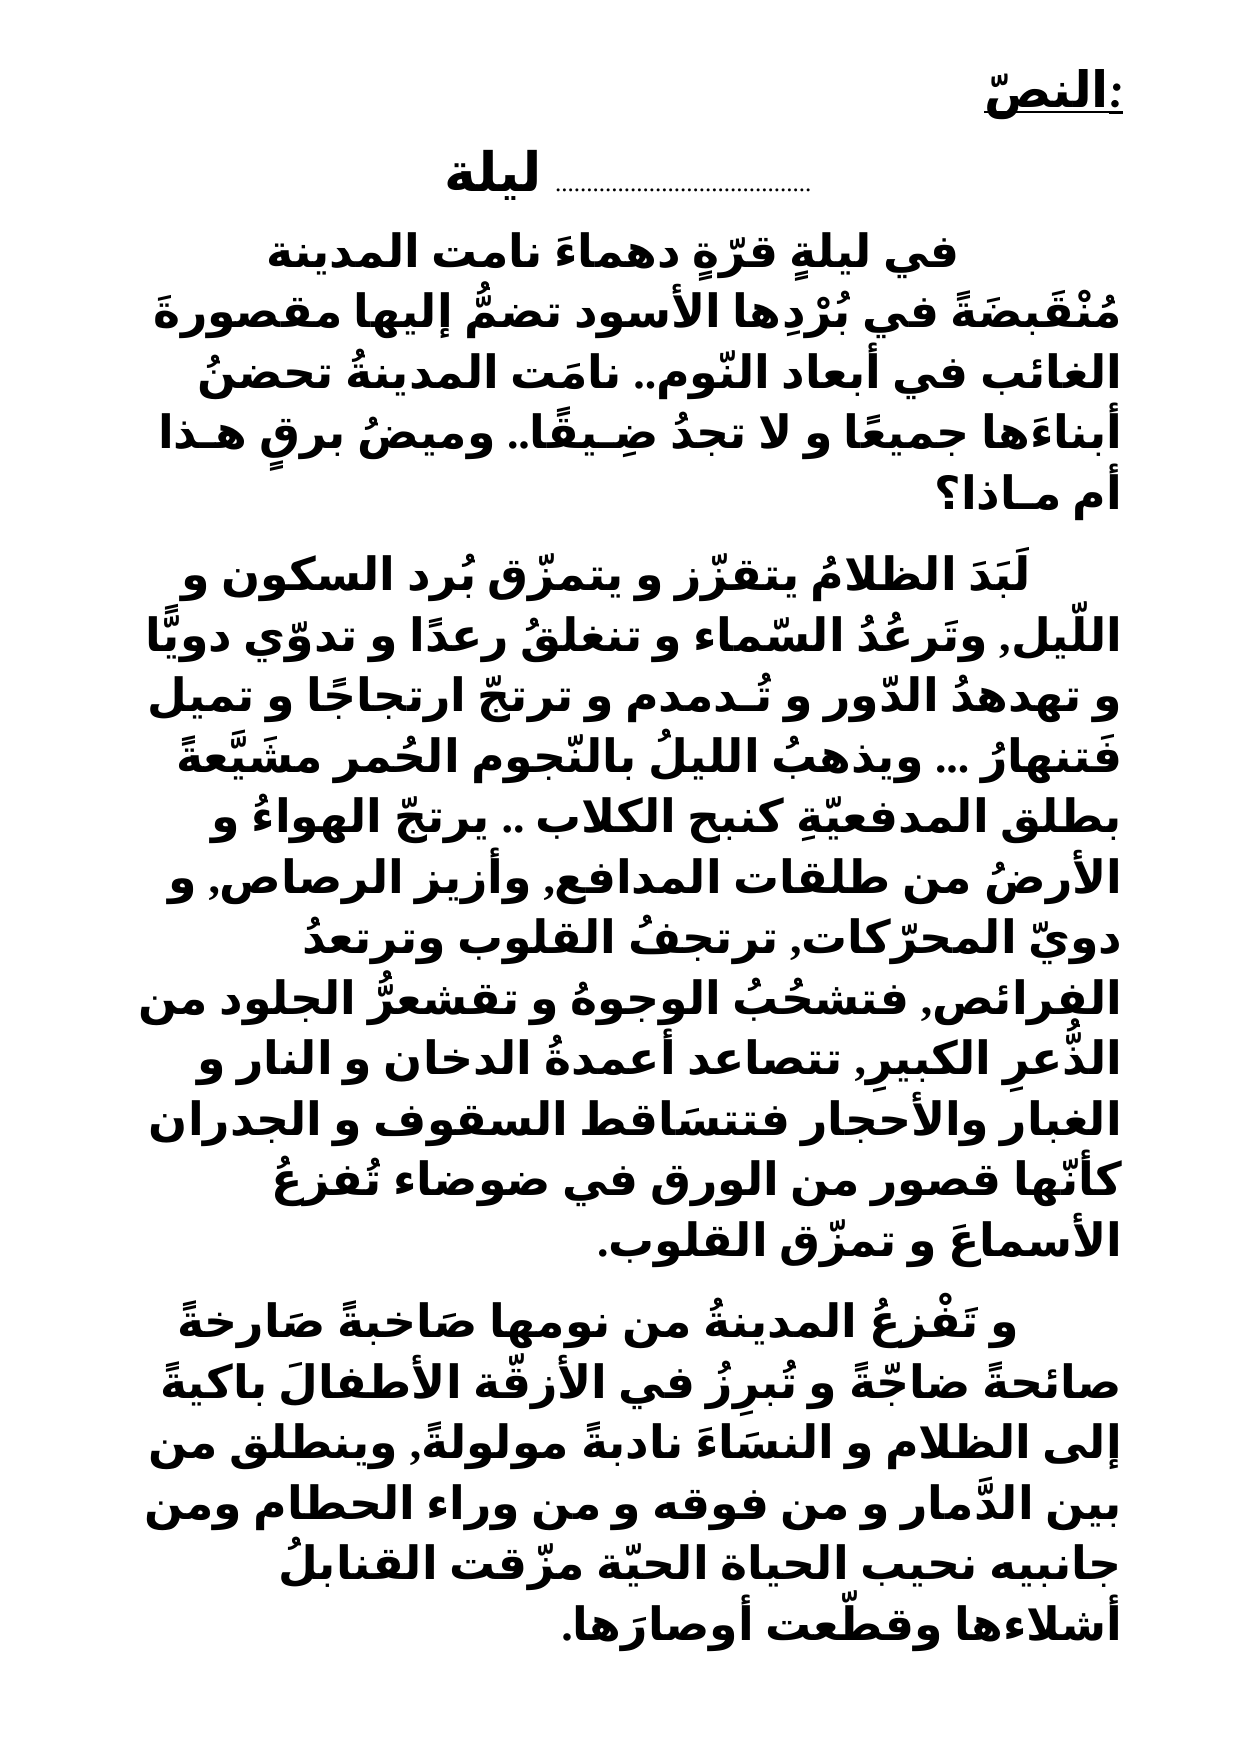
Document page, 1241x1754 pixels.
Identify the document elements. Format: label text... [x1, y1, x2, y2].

text ليلة ......................................... [133, 141, 1122, 203]
text في ليلةٍ قرّةٍ دهماءَ نامت المدينة مُنْقَبضَةً في بُرْدِها الأسود تضمُّ إليها مقصورةَ الغائب في أبعاد النّوم.. نامَت المدينةُ تحضنُ أبناءَها جميعًا و لا تجدُ ضِـيقًا.. وميضُ برقٍ هـذا أم مـاذا؟ [133, 224, 1122, 519]
text لَبَدَ الظلامُ يتقزّز و يتمزّق بُرد السكون و اللّيل, وتَرعُدُ السّماء و تنغلقُ رعدًا و تدوّي دويًّا و تهدهدُ الدّور و تُـدمدم و ترتجّ ارتجاجًا و تميل فَتنهارُ ... ويذهبُ الليلُ بالنّجوم الحُمر مشَيَّعةً بطلق المدفعيّةِ كنبح الكلاب .. يرتجّ الهواءُ و الأرضُ من طلقات المدافع, وأزيز الرصاص, و دويّ المحرّكات, ترتجفُ القلوب وترتعدُ الفرائص, فتشحُبُ الوجوهُ و تقشعرُّ الجلود من الذُّعرِ الكبيرِ, تتصاعد أعمدةُ الدخان و النار و الغبار والأحجار فتتسَاقط السقوف و الجدران كأنّها قصور من الورق في ضوضاء تُفزعُ الأسماعَ و تمزّق القلوب. [133, 548, 1122, 1266]
text النصّ: [133, 59, 1122, 120]
text و تَفْزعُ المدينةُ من نومها صَاخبةً صَارخةً صائحةً ضاجّةً و تُبرِزُ في الأزقّة الأطفالَ باكيةً إلى الظلام و النسَاءَ نادبةً مولولةً, وينطلق من بين الدَّمار و من فوقه و من وراء الحطام ومن جانبيه نحيب الحياة الحيّة مزّقت القنابلُ أشلاءها وقطّعت أوصارَها. [133, 1295, 1122, 1650]
